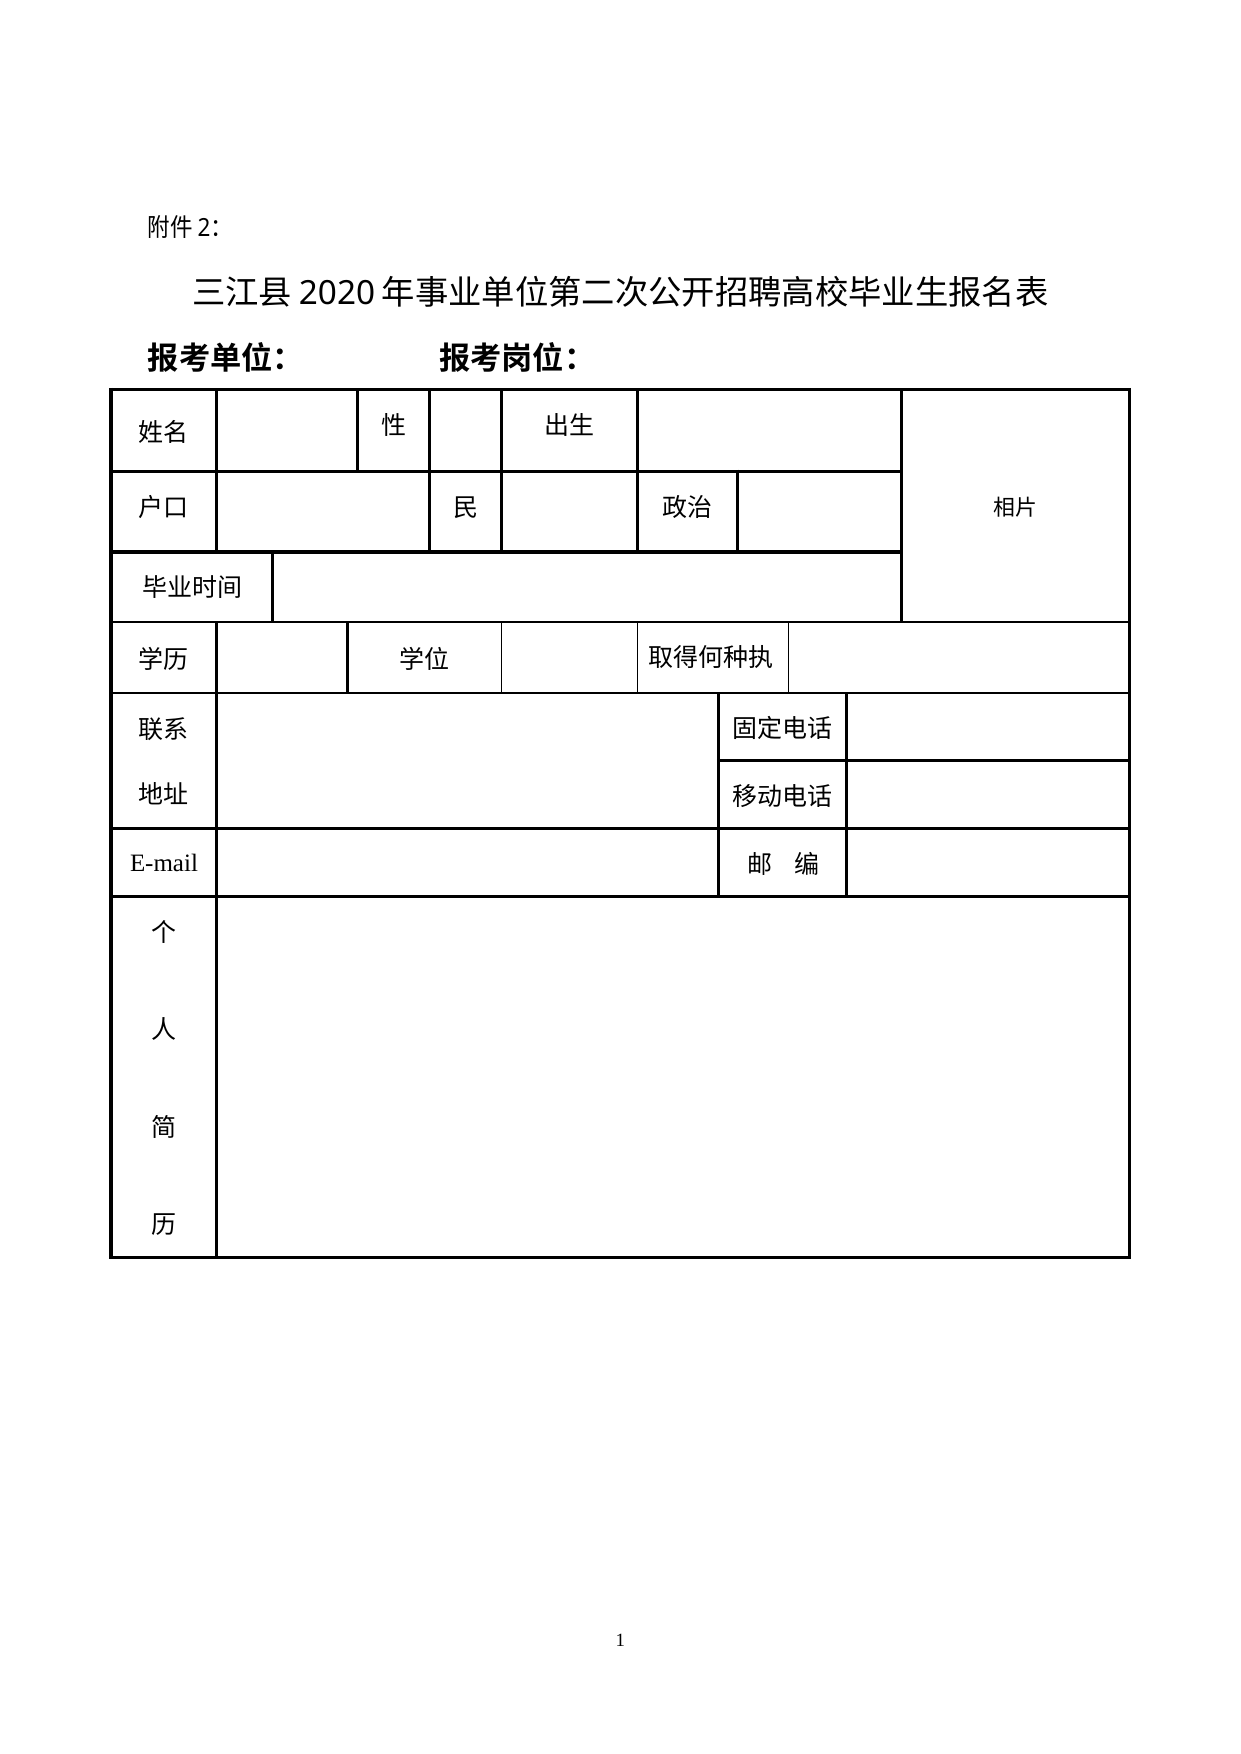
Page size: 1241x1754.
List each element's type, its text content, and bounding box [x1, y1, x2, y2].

table_cell 民族 [431, 473, 500, 550]
table_cell [848, 762, 1128, 827]
table_cell [789, 623, 1128, 692]
text 三江县2020年事业单位第二次公开招聘高校毕业生报名表 [148, 258, 1092, 323]
table_cell 学历 [113, 623, 215, 692]
table_header 性别 [359, 391, 428, 469]
table_cell [218, 473, 428, 550]
table_cell 固定电话 [720, 694, 845, 759]
table_cell [502, 623, 637, 692]
table_header [639, 391, 900, 469]
table_cell 移动电话 [720, 762, 845, 827]
table_cell [218, 623, 346, 692]
table_cell 政治 面貌 [639, 473, 736, 550]
text 附件2： [148, 193, 1092, 258]
table_cell 取得何种执业资格证 [638, 623, 788, 692]
table_cell [274, 554, 900, 621]
table_cell [739, 473, 900, 550]
table_cell 户口 所在地 [113, 473, 215, 550]
table_header [431, 391, 500, 469]
table_cell [218, 830, 717, 895]
table_cell 毕业时间 院校及专业 [113, 554, 271, 621]
text 报考单位： 报考岗位： [148, 323, 1092, 388]
table_header 相片 [903, 391, 1128, 621]
table_cell 邮 编 [720, 830, 845, 895]
table_cell 联系 地址 [113, 694, 215, 827]
table_cell [218, 694, 717, 827]
table_cell 个 人 简 历 [113, 898, 215, 1256]
table_header 出生 年月 [503, 391, 636, 469]
table_header 姓名 [113, 391, 215, 469]
table_cell 学位 [349, 623, 501, 692]
table_cell [848, 830, 1128, 895]
table_cell [503, 473, 636, 550]
table_header [218, 391, 356, 469]
table_cell E-mail [113, 830, 215, 895]
table_cell [848, 694, 1128, 759]
table_cell [218, 898, 1128, 1256]
